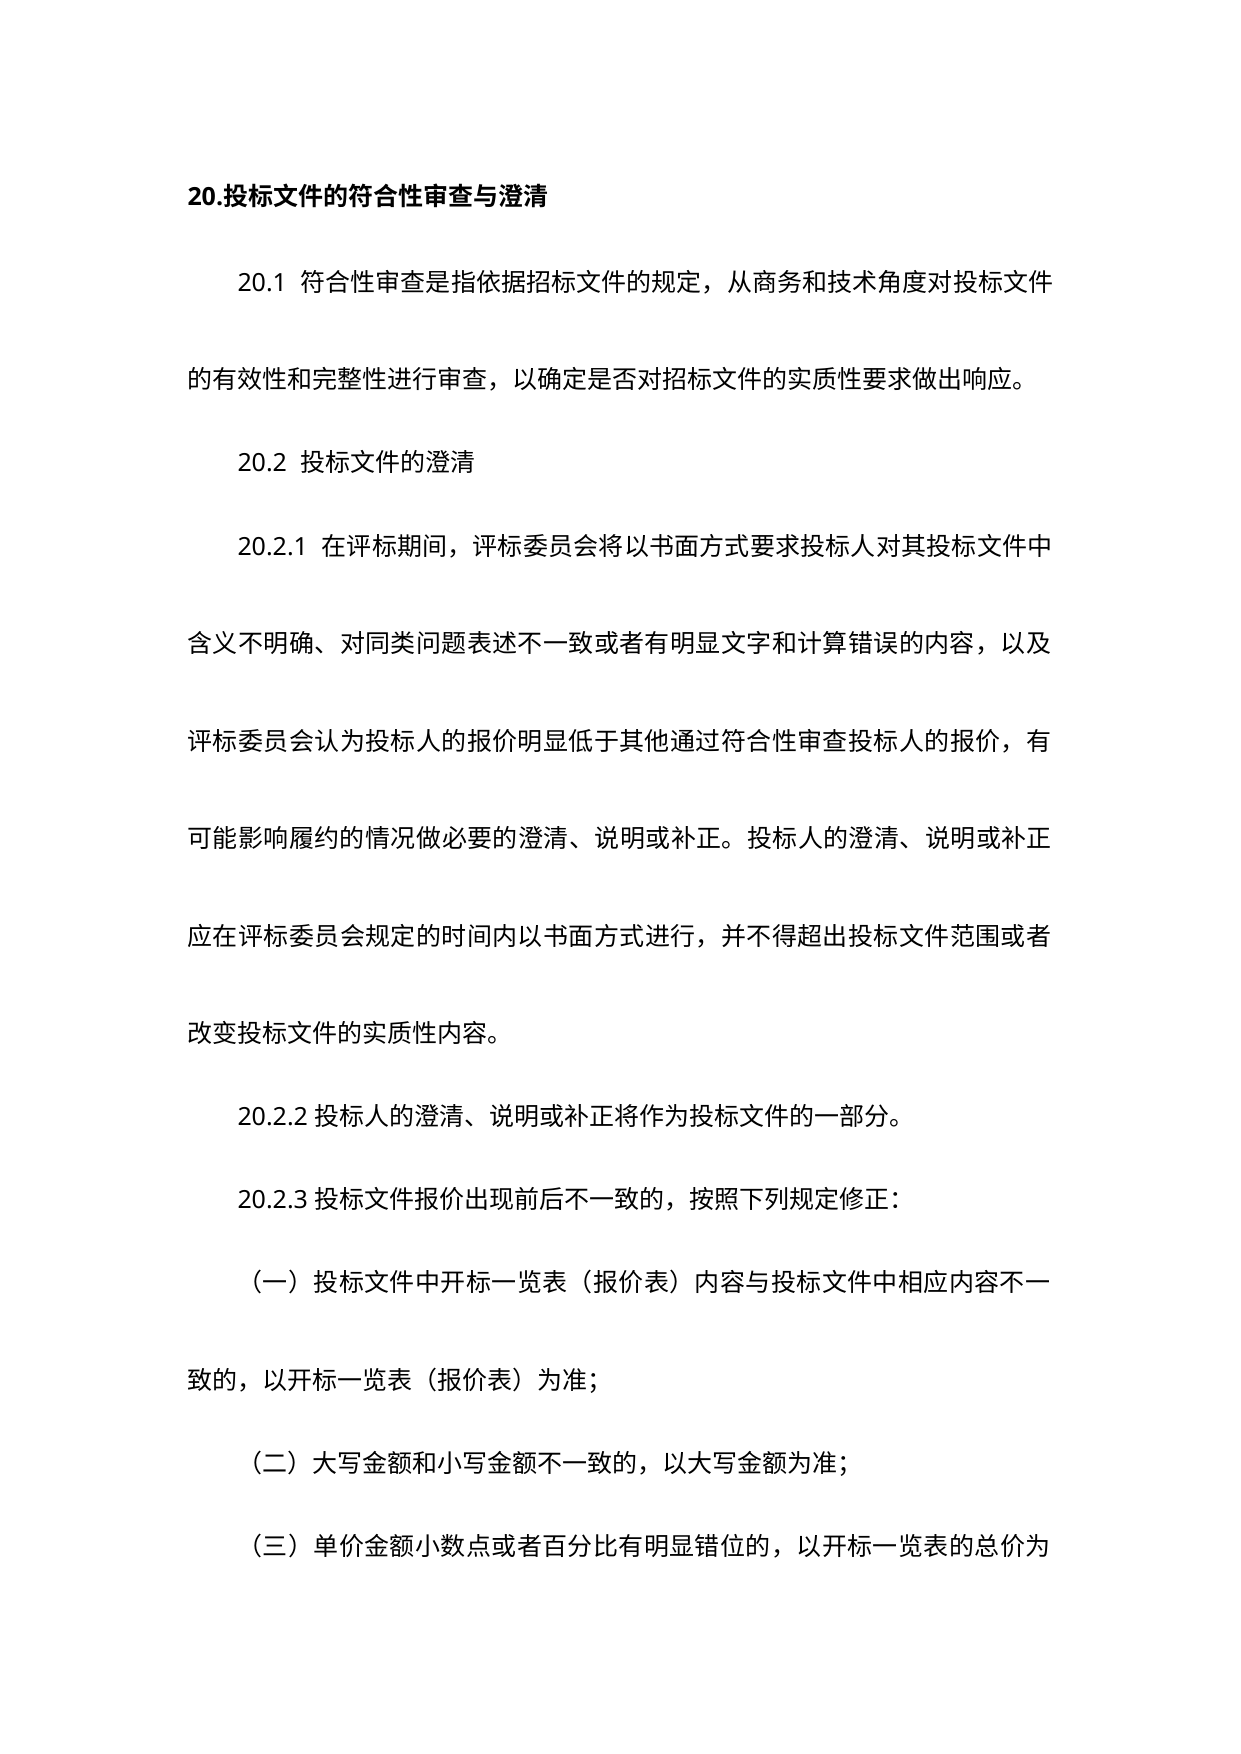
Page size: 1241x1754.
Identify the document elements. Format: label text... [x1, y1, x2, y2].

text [187, 1512, 1053, 1577]
text （二）大写金额和小写金额不一致的，以大写金额为准； [187, 1429, 1053, 1494]
text 20.2.3 投标文件报价出现前后不一致的，按照下列规定修正： [187, 1165, 1053, 1230]
text 20.2.2 投标人的澄清、说明或补正将作为投标文件的一部分。 [187, 1082, 1053, 1147]
text （一）投标文件中开标一览表（报价表）内容与投标文件中相应内容不一致的，以开标一览表（报价表）为准； [187, 1248, 1053, 1411]
text 20.2 投标文件的澄清 [187, 428, 1053, 493]
text 20.1 符合性审查是指依据招标文件的规定，从商务和技术角度对投标文件的有效性和完整性进行审查，以确定是否对招标文件的实质性要求做出响应。 [187, 248, 1053, 410]
text 20.2.1 在评标期间，评标委员会将以书面方式要求投标人对其投标文件中含义不明确、对同类问题表述不一致或者有明显文字和计算错误的内容，以及评标委员会认为投标人的报价明显低于其他通过符合性审查投标人的报价，有可能影响履约的情况做必要的澄清、说明或补正。投标人的澄清、说明或补正应在评标委员会规定的时间内以书面方式进行，并不得超出投标文件范围或者改变投标文件的实质性内容。 [187, 512, 1053, 1064]
subtitle 20.投标文件的符合性审查与澄清 [187, 162, 1053, 227]
